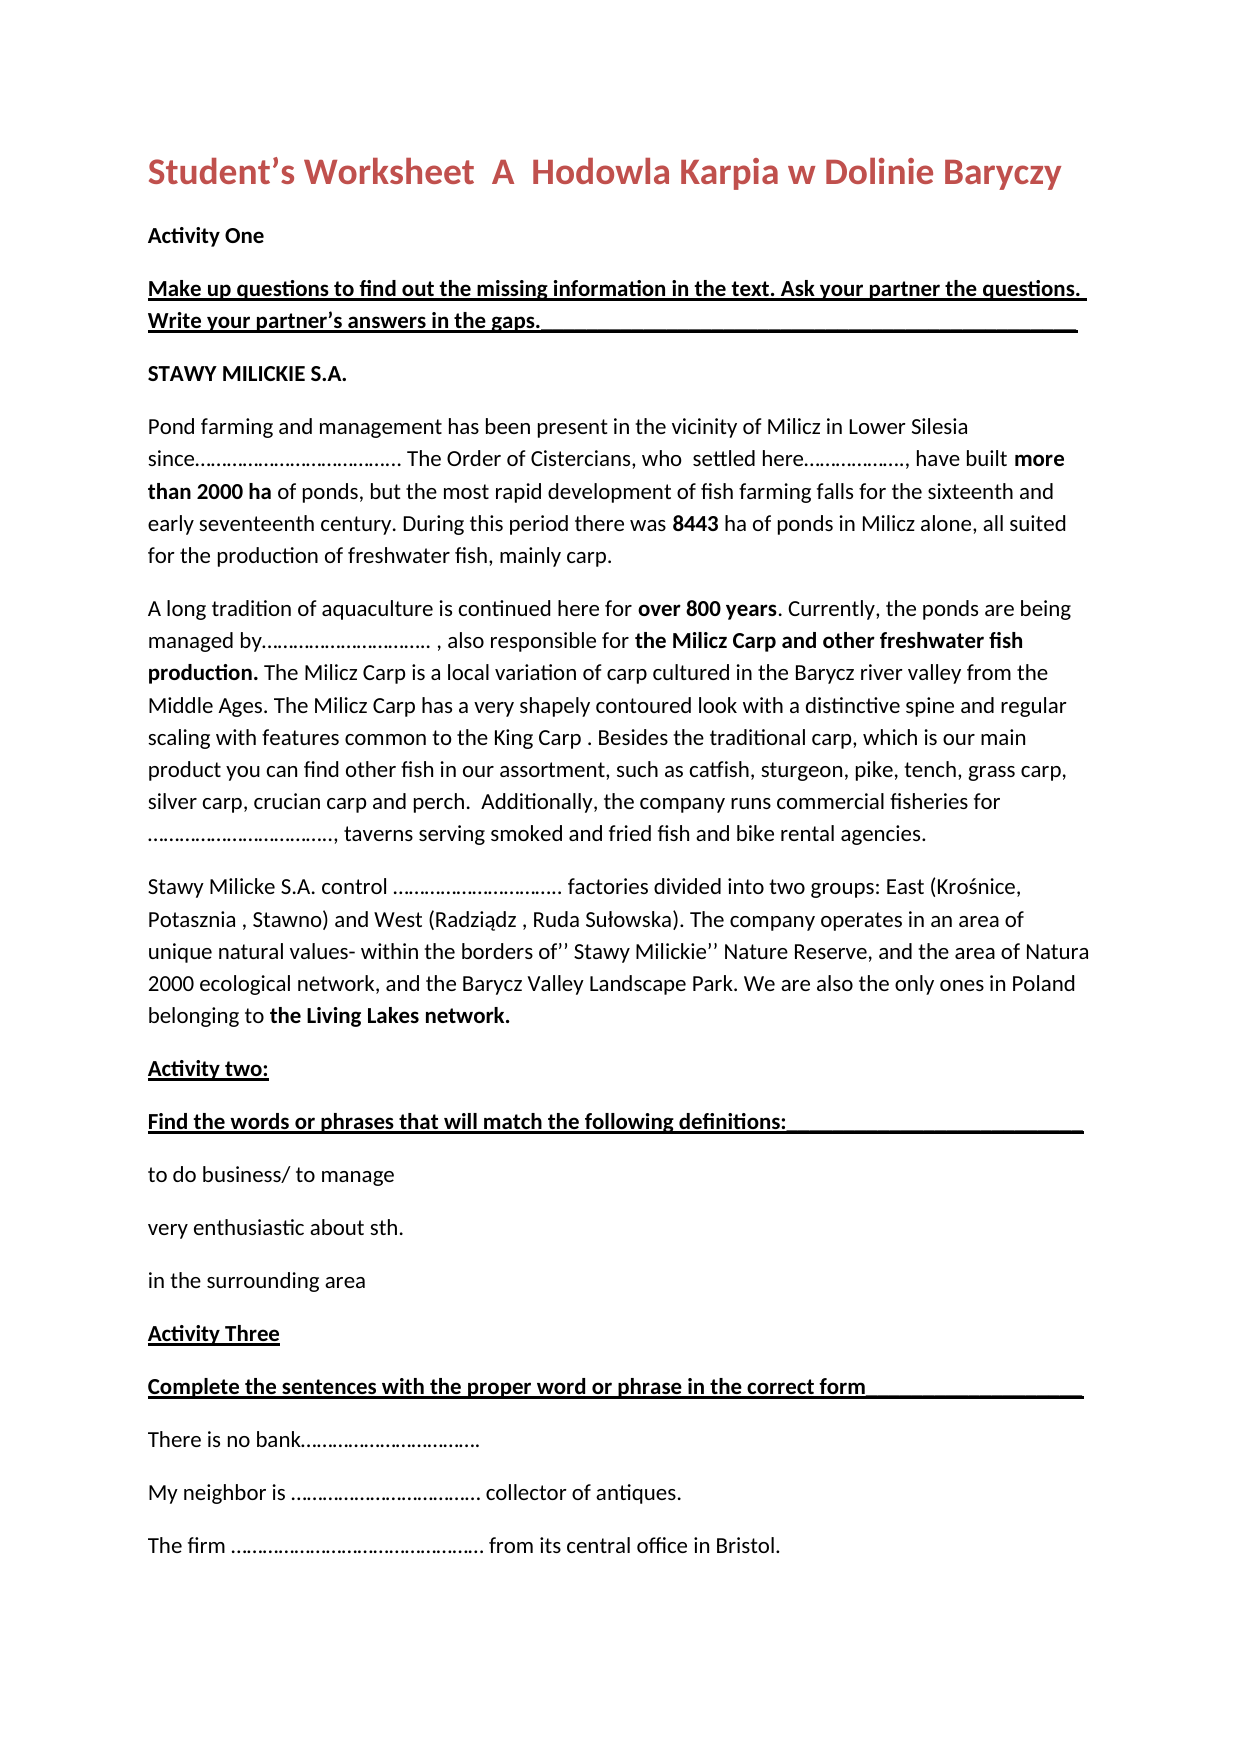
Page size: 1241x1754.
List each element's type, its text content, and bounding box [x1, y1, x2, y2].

text A long tradition of aquaculture is continued here for over 800 years. Currently, the ponds are being managed by………………………….. , also responsible for the Milicz Carp and other freshwater fish production. The Milicz Carp is a local variation of carp cultured in the Barycz river valley from the Middle Ages. The Milicz Carp has a very shapely contoured look with a distinctive spine and regular scaling with features common to the King Carp . Besides the traditional carp, which is our main product you can find other fish in our assortment, such as catfish, sturgeon, pike, tench, grass carp, silver carp, crucian carp and perch. Additionally, the company runs commercial fisheries for …………………………….., taverns serving smoked and fried fish and bike rental agencies. [148, 594, 1093, 847]
text Student’s Worksheet A Hodowla Karpia w Dolinie Baryczy [148, 148, 1093, 193]
text The firm ………………………………………… from its central office in Bristol. [148, 1531, 1093, 1559]
text to do business/ to manage [148, 1160, 1093, 1188]
text Activity One [148, 221, 1093, 249]
text STAWY MILICKIE S.A. [148, 359, 1093, 387]
text Complete the sentences with the proper word or phrase in the correct form___________________ [148, 1372, 1093, 1400]
text Pond farming and management has been present in the vicinity of Milicz in Lower Silesia since………………………………... The Order of Cistercians, who settled here………………., have built more than 2000 ha of ponds, but the most rapid development of fish farming falls for the sixteenth and early seventeenth century. During this period there was 8443 ha of ponds in Milicz alone, all suited for the production of freshwater fish, mainly carp. [148, 412, 1093, 569]
text Activity Three [148, 1319, 1093, 1347]
text Stawy Milicke S.A. control ………………………….. factories divided into two groups: East (Krośnice, Potasznia , Stawno) and West (Radziądz , Ruda Sułowska). The company operates in an area of unique natural values- within the borders of’’ Stawy Milickie’’ Nature Reserve, and the area of Natura 2000 ecological network, and the Barycz Valley Landscape Park. We are also the only ones in Poland belonging to the Living Lakes network. [148, 872, 1093, 1029]
text My neighbor is ……………………………… collector of antiques. [148, 1478, 1093, 1506]
text Make up questions to find out the missing information in the text. Ask your partner the questions. Write your partner’s answers in the gaps._______________________________________________ [148, 274, 1093, 334]
text very enthusiastic about sth. [148, 1213, 1093, 1241]
text Activity two: [148, 1054, 1093, 1082]
text in the surrounding area [148, 1266, 1093, 1294]
text Find the words or phrases that will match the following definitions:__________________________ [148, 1107, 1093, 1135]
text There is no bank……………………………. [148, 1425, 1093, 1453]
